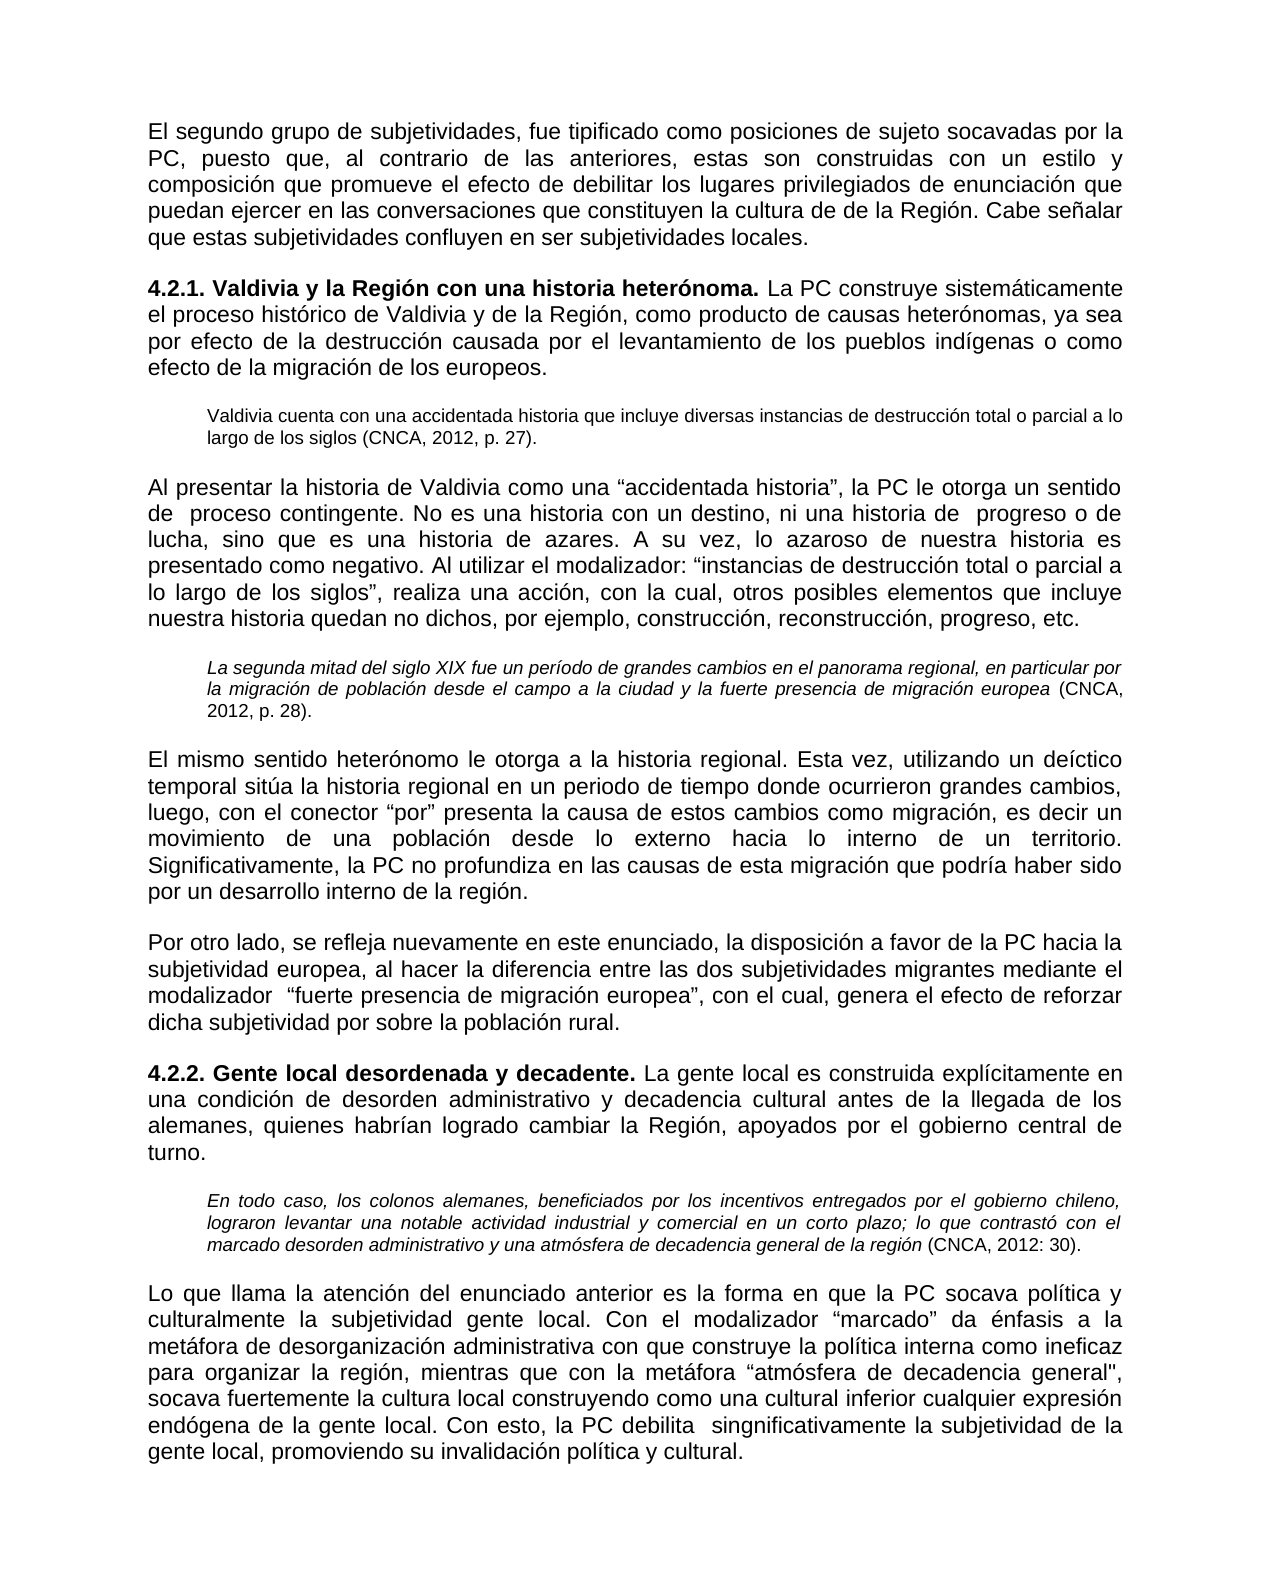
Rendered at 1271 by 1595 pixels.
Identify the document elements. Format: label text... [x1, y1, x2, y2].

text En todo caso, los colonos alemanes, beneficiados por los incentivos entregados por el gobierno chileno, lograron levantar una notable actividad industrial y comercial en un corto plazo; lo que contrastó con el marcado desorden administrativo y una atmósfera de decadencia general de la región (CNCA, 2012: 30). [207, 1190, 1123, 1255]
text Lo que llama la atención del enunciado anterior es la forma en que la PC socava política y culturalmente la subjetividad gente local. Con el modalizador “marcado” da énfasis a la metáfora de desorganización administrativa con que construye la política interna como ineficaz para organizar la región, mientras que con la metáfora “atmósfera de decadencia general", socava fuertemente la cultura local construyendo como una cultural inferior cualquier expresión endógena de la gente local. Con esto, la PC debilita singnificativamente la subjetividad de la gente local, promoviendo su invalidación política y cultural. [148, 1280, 1123, 1464]
text La segunda mitad del siglo XIX fue un período de grandes cambios en el panorama regional, en particular por la migración de población desde el campo a la ciudad y la fuerte presencia de migración europea (CNCA, 2012, p. 28). [207, 657, 1123, 721]
text Valdivia cuenta con una accidentada historia que incluye diversas instancias de destrucción total o parcial a lo largo de los siglos (CNCA, 2012, p. 27). [207, 405, 1123, 448]
text El mismo sentido heterónomo le otorga a la historia regional. Esta vez, utilizando un deíctico temporal sitúa la historia regional en un periodo de tiempo donde ocurrieron grandes cambios, luego, con el conector “por” presenta la causa de estos cambios como migración, es decir un movimiento de una población desde lo externo hacia lo interno de un territorio. Significativamente, la PC no profundiza en las causas de esta migración que podría haber sido por un desarrollo interno de la región. [148, 746, 1123, 904]
text Por otro lado, se refleja nuevamente en este enunciado, la disposición a favor de la PC hacia la subjetividad europea, al hacer la diferencia entre las dos subjetividades migrantes mediante el modalizador “fuerte presencia de migración europea”, con el cual, genera el efecto de reforzar dicha subjetividad por sobre la población rural. [148, 929, 1123, 1035]
text Al presentar la historia de Valdivia como una “accidentada historia”, la PC le otorga un sentido de proceso contingente. No es una historia con un destino, ni una historia de progreso o de lucha, sino que es una historia de azares. A su vez, lo azaroso de nuestra historia es presentado como negativo. Al utilizar el modalizador: “instancias de destrucción total o parcial a lo largo de los siglos”, realiza una acción, con la cual, otros posibles elementos que incluye nuestra historia quedan no dichos, por ejemplo, construcción, reconstrucción, progreso, etc. [148, 473, 1123, 632]
text 4.2.1. Valdivia y la Región con una historia heterónoma. La PC construye sistemáticamente el proceso histórico de Valdivia y de la Región, como producto de causas heterónomas, ya sea por efecto de la destrucción causada por el levantamiento de los pueblos indígenas o como efecto de la migración de los europeos. [148, 275, 1123, 380]
text El segundo grupo de subjetividades, fue tipificado como posiciones de sujeto socavadas por la PC, puesto que, al contrario de las anteriores, estas son construidas con un estilo y composición que promueve el efecto de debilitar los lugares privilegiados de enunciación que puedan ejercer en las conversaciones que constituyen la cultura de de la Región. Cabe señalar que estas subjetividades confluyen en ser subjetividades locales. [148, 118, 1123, 250]
text 4.2.2. Gente local desordenada y decadente. La gente local es construida explícitamente en una condición de desorden administrativo y decadencia cultural antes de la llegada de los alemanes, quienes habrían logrado cambiar la Región, apoyados por el gobierno central de turno. [148, 1060, 1123, 1165]
